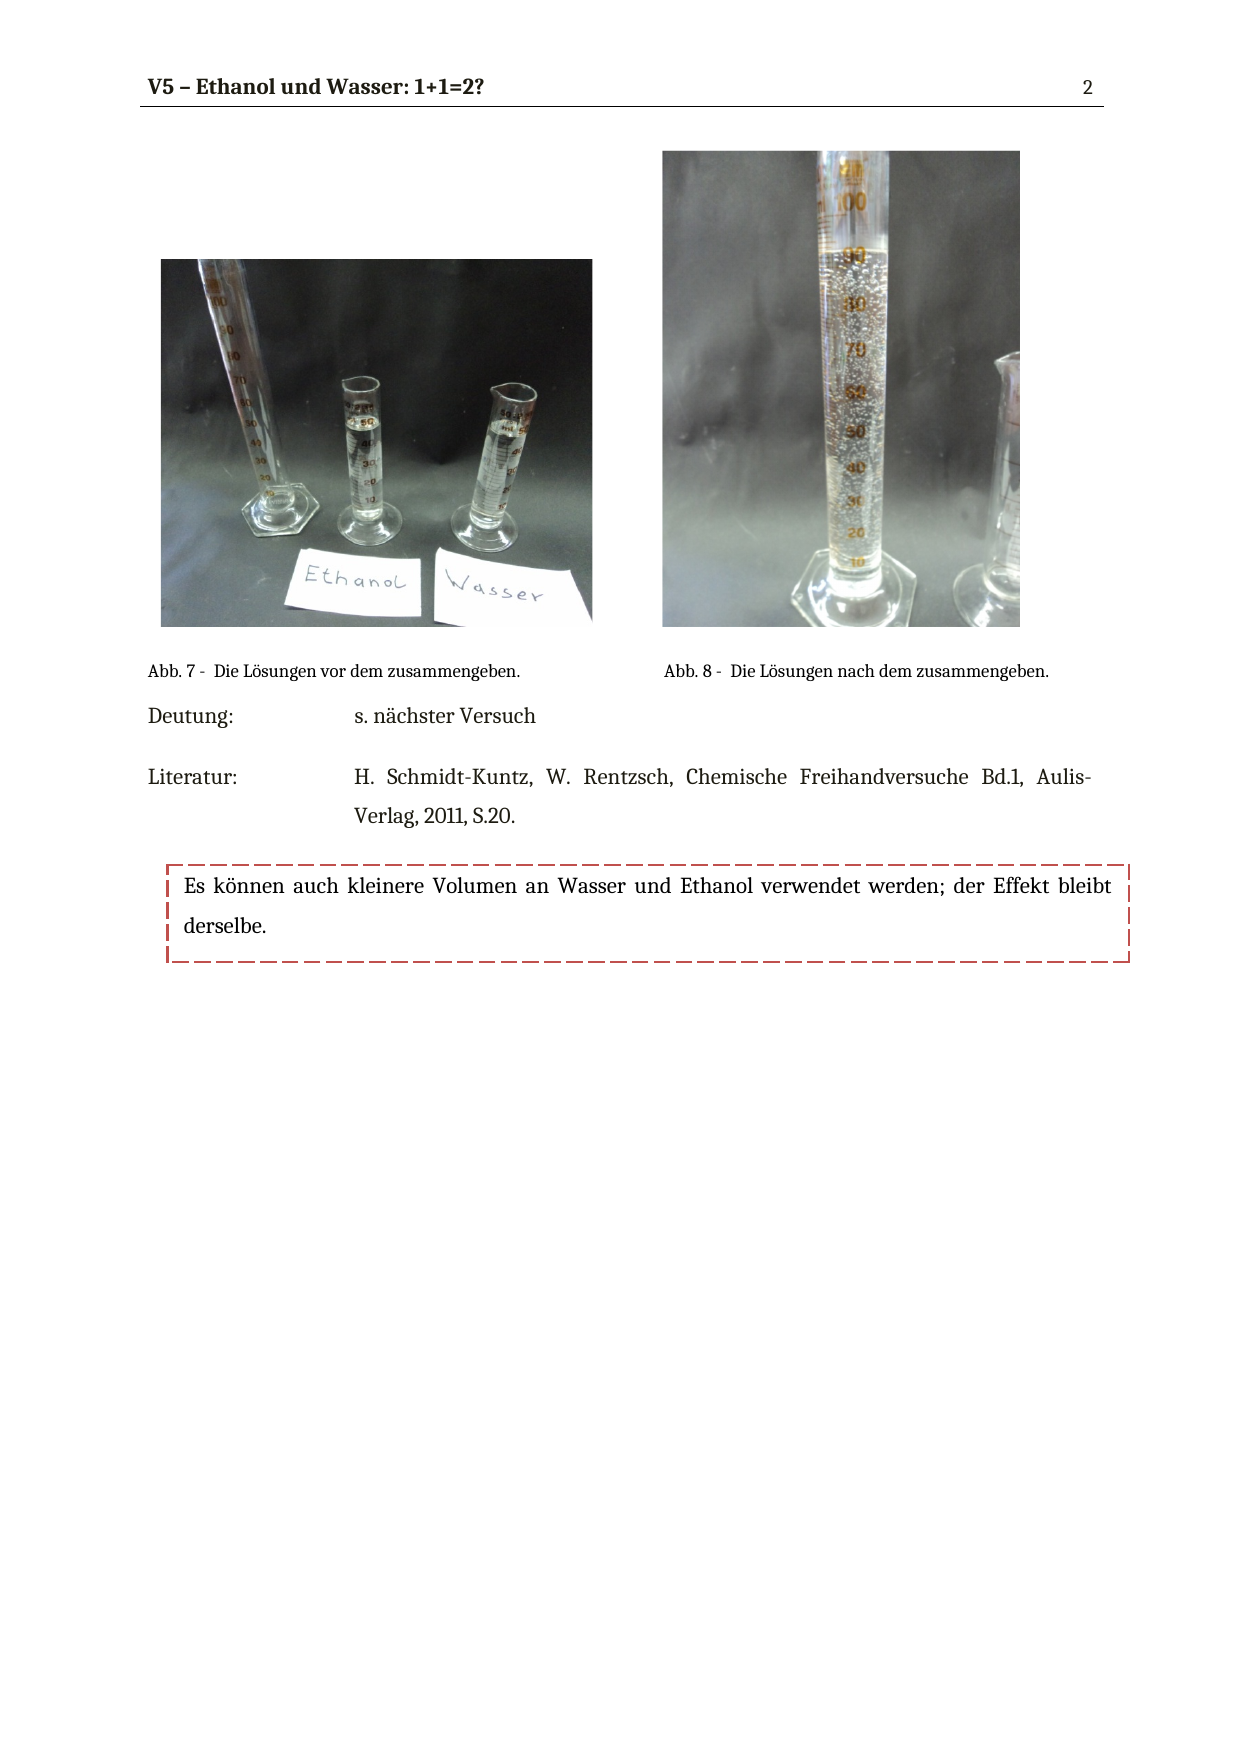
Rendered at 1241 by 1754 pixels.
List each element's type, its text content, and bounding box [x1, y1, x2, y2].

text Literatur: H. Schmidt-Kuntz, W. Rentzsch, Chemische Freihandversuche Bd.1, Aulis-Verlag, 2011, S.20. [148, 764, 1093, 829]
picture [663, 151, 1020, 626]
picture [160, 259, 593, 627]
text Abb. 7 - Die Lösungen vor dem zusammengeben. Abb. 8 - Die Lösungen nach dem zusammengeben. [148, 661, 1093, 682]
text Deutung: s. nächster Versuch [148, 703, 1093, 730]
